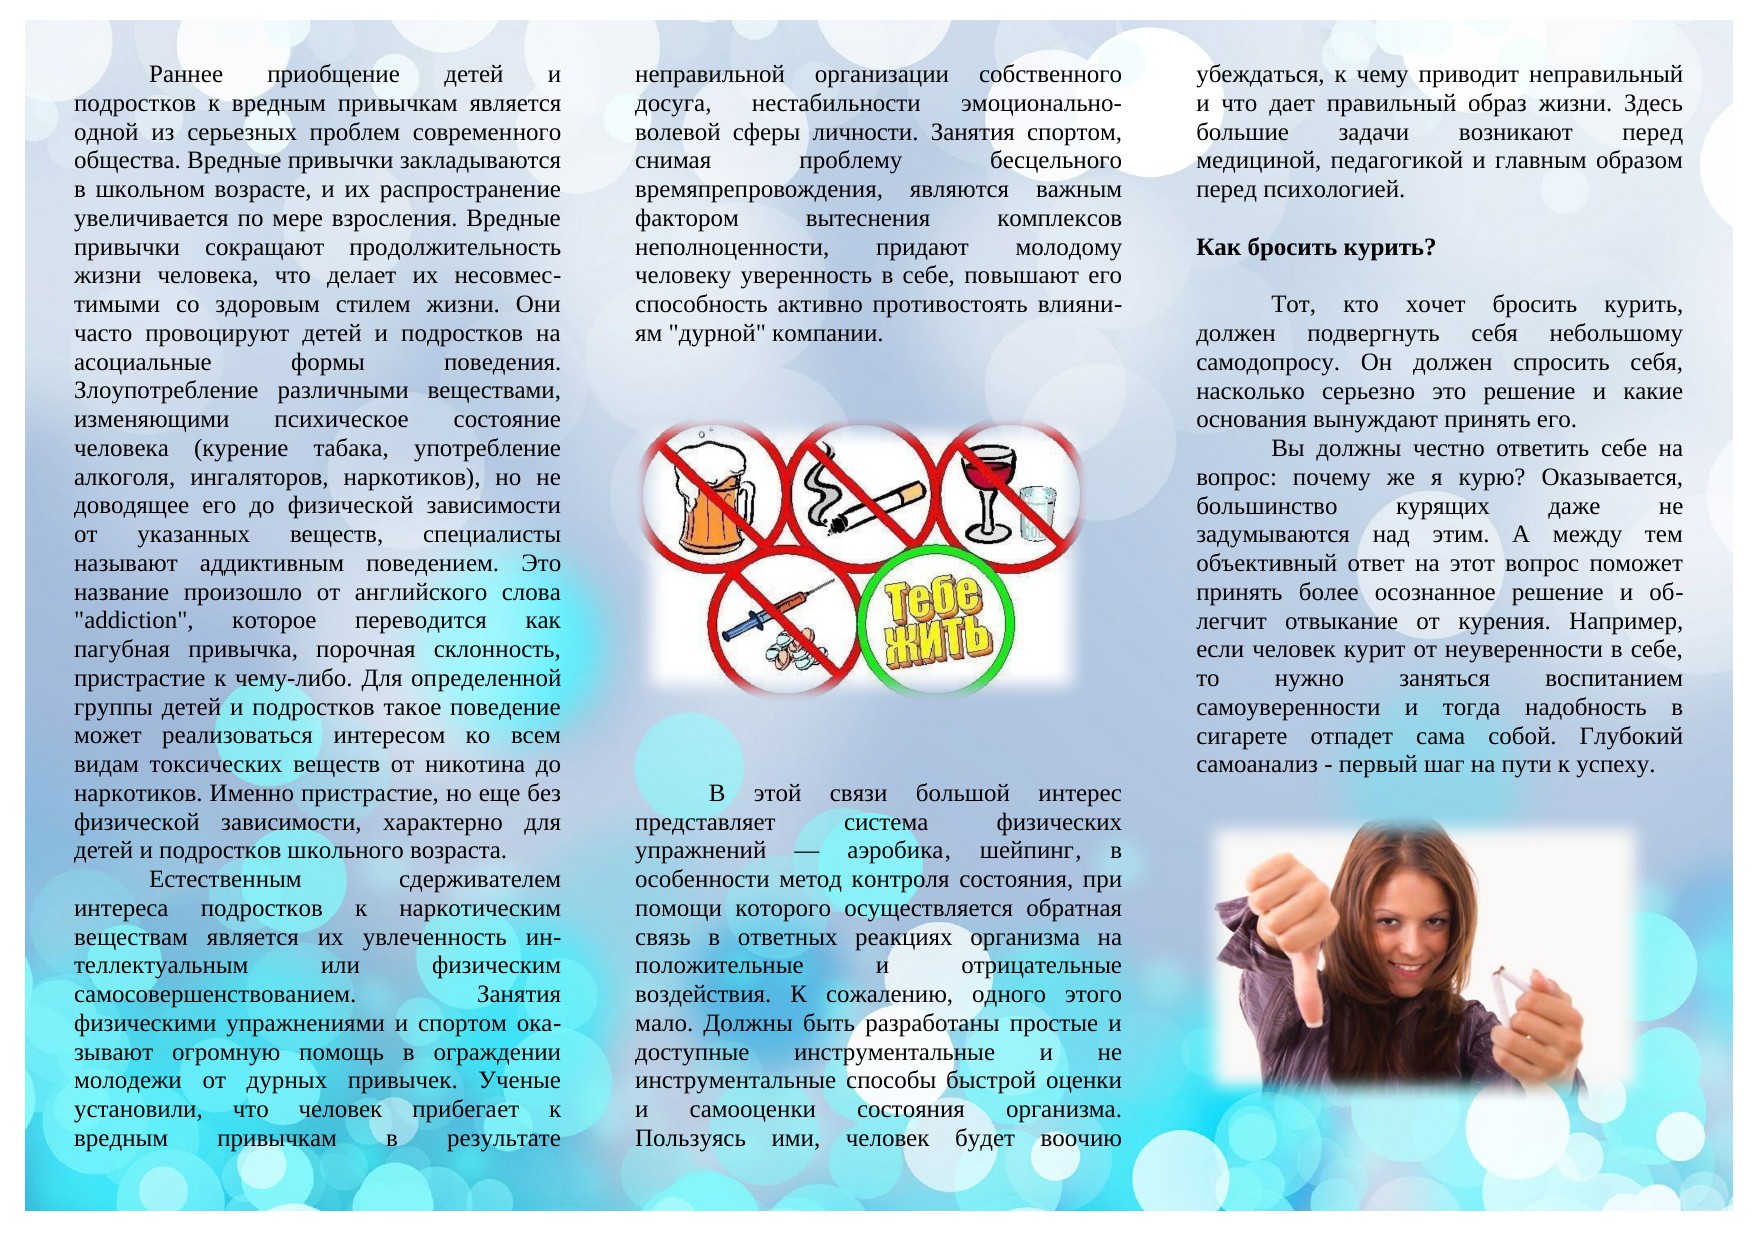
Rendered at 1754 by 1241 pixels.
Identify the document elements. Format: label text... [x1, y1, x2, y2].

text Раннее приобщение детей и подростков к вредным привычкам является одной из серьезных проблем современного общества. Вредные привычки закладываются в школьном возрасте, и их распространение увеличивается по мере взросления. Вредные привычки сокращают продолжительность жизни человека, что делает их несовместимыми со здоровым стилем жизни. Они часто провоцируют детей и подростков на асоциальные формы поведения. Злоупотребление различными веществами, изменяющими психическое состояние человека (курение табака, употребление алкоголя, ингаляторов, наркотиков), но не доводящее его до физической зависимости от указанных веществ, специалисты называют аддиктивным поведением. Это название произошло от английского слова "addiction", которое переводится как пагубная привычка, порочная склонность, пристрастие к чему-либо. Для определенной группы детей и подростков такое поведение может реализоваться интересом ко всем видам токсических веществ от никотина до наркотиков. Именно пристрастие, но еще без физической зависимости, характерно для детей и подростков школьного возраста. [74, 59, 561, 864]
text Естественным сдерживателем интереса подростков к наркотическим веществам является их увлеченность интеллектуальным или физическим самосовершенствованием. Занятия физическими упражнениями и спортом оказывают огромную помощь в ограждении молодежи от дурных привычек. Ученые установили, что человек прибегает к вредным привычкам в результате неправильной организации собственного досуга, нестабильности эмоционально-волевой сферы личности. Занятия спортом, снимая проблему бесцельного времяпрепровождения, являются важным фактором вытеснения комплексов неполноценности, придают молодому человеку уверенность в себе, повышают его способность активно противостоять влияниям "дурной" компании. [635, 59, 1122, 347]
text Вы должны честно ответить себе на вопрос: почему же я курю? Оказывается, большинство курящих даже не задумываются над этим. А между тем объективный ответ на этот вопрос поможет принять более осознанное решение и облегчит отвыкание от курения. Например, если человек курит от неуверенности в себе, то нужно заняться воспитанием самоуверенности и тогда надобность в сигарете отпадет сама собой. Глубокий самоанализ - первый шаг на пути к успеху. [1196, 433, 1683, 778]
text Тот, кто хочет бросить курить, должен подвергнуть себя небольшому самодопросу. Он должен спросить себя, насколько серьезно это решение и какие основания вынуждают принять его. [1196, 289, 1683, 433]
text В этой связи большой интерес представляет система физических упражнений — аэробика‚ шейпинг‚ в особенности метод контроля состояния, при помощи которого осуществляется обратная связь в ответных реакциях организма на положительные и отрицательные воздействия. К сожалению, одного этого мало. Должны быть разработаны простые и доступные инструментальные и не инструментальные способы быстрой оценки и самооценки состояния организма. Пользуясь ими, человек будет воочию убеждаться, к чему приводит неправильный и что дает правильный образ жизни. Здесь большие задачи возникают перед медициной, педагогикой и главным образом перед психологией. [1196, 59, 1683, 203]
text Естественным сдерживателем интереса подростков к наркотическим веществам является их увлеченность интеллектуальным или физическим самосовершенствованием. Занятия физическими упражнениями и спортом оказывают огромную помощь в ограждении молодежи от дурных привычек. Ученые установили, что человек прибегает к вредным привычкам в результате неправильной организации собственного досуга, нестабильности эмоционально-волевой сферы личности. Занятия спортом, снимая проблему бесцельного времяпрепровождения, являются важным фактором вытеснения комплексов неполноценности, придают молодому человеку уверенность в себе, повышают его способность активно противостоять влияниям "дурной" компании. [74, 864, 561, 1152]
text В этой связи большой интерес представляет система физических упражнений — аэробика‚ шейпинг‚ в особенности метод контроля состояния, при помощи которого осуществляется обратная связь в ответных реакциях организма на положительные и отрицательные воздействия. К сожалению, одного этого мало. Должны быть разработаны простые и доступные инструментальные и не инструментальные способы быстрой оценки и самооценки состояния организма. Пользуясь ими, человек будет воочию убеждаться, к чему приводит неправильный и что дает правильный образ жизни. Здесь большие задачи возникают перед медициной, педагогикой и главным образом перед психологией. [635, 778, 1122, 1152]
text Как бросить курить? [1196, 232, 1683, 261]
picture [25, 20, 1733, 1211]
